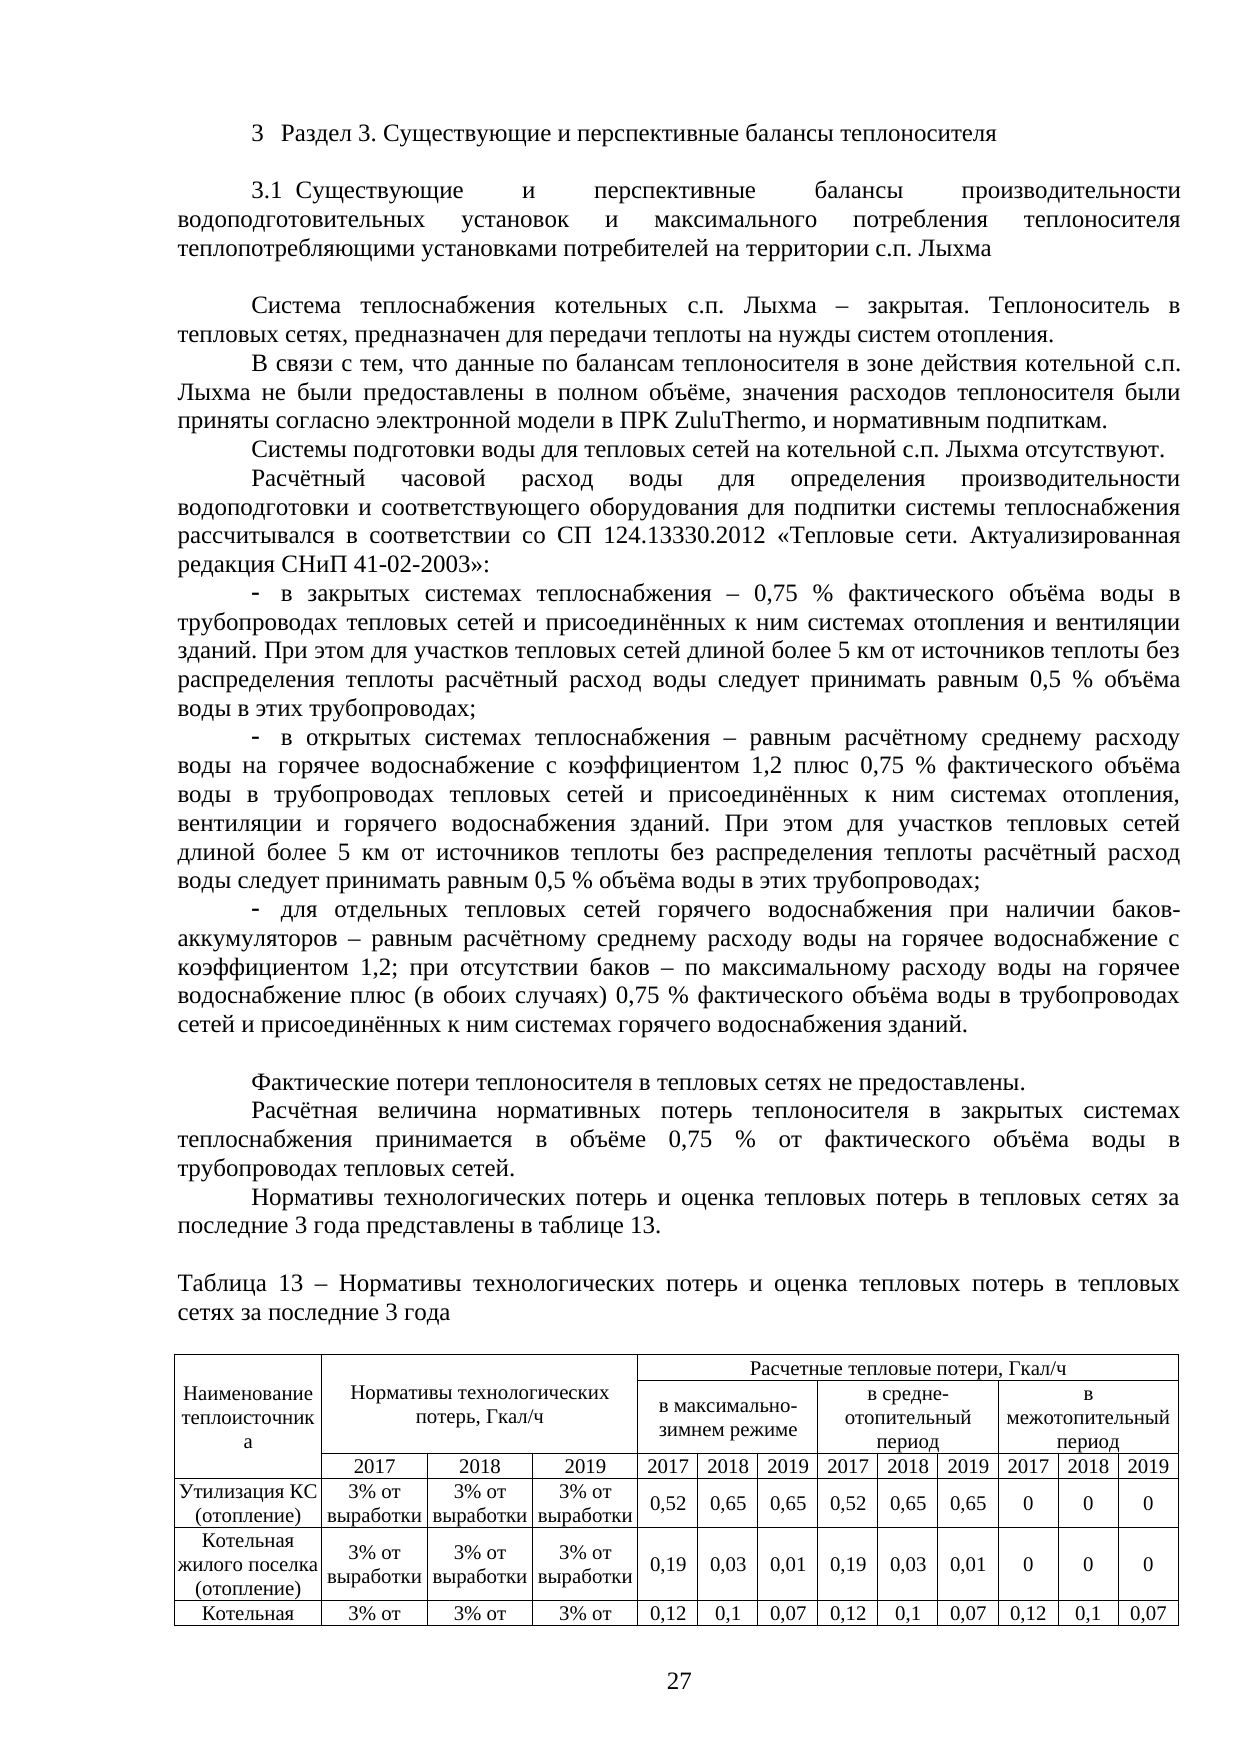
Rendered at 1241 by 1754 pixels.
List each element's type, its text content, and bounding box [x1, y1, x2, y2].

table_cell 2017 [638, 1454, 697, 1478]
table_cell 0,1 [878, 1601, 937, 1625]
table_cell 2018 [878, 1454, 937, 1478]
table_cell 0 [1119, 1479, 1178, 1527]
table_cell 2017 [322, 1454, 427, 1478]
text В связи с тем, что данные по балансам теплоносителя в зоне действия котельной с.п. Лыхма не были предоставлены в полном объёме, значения расходов теплоносителя были приняты согласно электронной модели в ПРК ZuluThermo, и нормативным подпиткам. [177, 348, 1181, 434]
table_cell в средне-отопительный период [818, 1381, 998, 1453]
table_cell Утилизация КС (отопление) [175, 1479, 321, 1527]
table_cell 2018 [428, 1454, 532, 1478]
table_cell 0 [1119, 1528, 1178, 1600]
text Нормативы технологических потерь и оценка тепловых потерь в тепловых сетях за последние 3 года представлены в таблице 13. [177, 1182, 1181, 1239]
table_cell 0 [1059, 1479, 1118, 1527]
table_cell 0,65 [758, 1479, 817, 1527]
table_cell 0,01 [938, 1528, 998, 1600]
subtitle Существующие и перспективные балансы производительности водоподготовительных установок и максимального потребления теплоносителя теплопотребляющими установками потребителей на территории с.п. Лыхма [177, 176, 1181, 262]
table_cell 3% от выработки [322, 1601, 427, 1625]
table_cell 0,1 [1059, 1601, 1118, 1625]
table_cell 0,12 [999, 1601, 1058, 1625]
table_cell 3% от выработки [533, 1601, 637, 1625]
table_cell 0,12 [818, 1601, 877, 1625]
table_cell 2017 [999, 1454, 1058, 1478]
table_cell 2019 [758, 1454, 817, 1478]
table_cell 3% от выработки [428, 1528, 532, 1600]
table_cell 0,03 [698, 1528, 757, 1600]
table_cell Котельная жилого поселка (отопление) [175, 1528, 321, 1600]
table_cell 2018 [1059, 1454, 1118, 1478]
table_cell 0,01 [758, 1528, 817, 1600]
table_cell 0,07 [1119, 1601, 1178, 1625]
table_cell 2019 [938, 1454, 998, 1478]
text Системы подготовки воды для тепловых сетей на котельной с.п. Лыхма отсутствуют. [177, 434, 1181, 463]
table_header Нормативы технологических потерь, Гкал/ч [322, 1355, 637, 1453]
table_cell 2018 [698, 1454, 757, 1478]
table_cell 0,19 [638, 1528, 697, 1600]
table_cell 0,19 [818, 1528, 877, 1600]
table_cell Котельная жилого поселка (ГВС) [175, 1601, 321, 1625]
table_cell 0,65 [938, 1479, 998, 1527]
list в закрытых системах теплоснабжения – 0,75 % фактического объёма воды в трубопроводах тепловых сетей и присоединённых к ним системах отопления и вентиляции зданий. При этом для участков тепловых сетей длиной более 5 км от источников теплоты без распределения теплоты расчётный расход воды следует принимать равным 0,5 % объёма воды в этих трубопроводах; [177, 578, 1181, 722]
table_cell 3% от выработки [322, 1479, 427, 1527]
text Таблица 13 – Нормативы технологических потерь и оценка тепловых потерь в тепловых сетях за последние 3 года [177, 1268, 1181, 1326]
table_cell в межотопительный период [999, 1381, 1178, 1453]
text Система теплоснабжения котельных с.п. Лыхма – закрытая. Теплоноситель в тепловых сетях, предназначен для передачи теплоты на нужды систем отопления. [177, 291, 1181, 348]
list для отдельных тепловых сетей горячего водоснабжения при наличии баков-аккумуляторов – равным расчётному среднему расходу воды на горячее водоснабжение с коэффициентом 1,2; при отсутствии баков – по максимальному расходу воды на горячее водоснабжение плюс (в обоих случаях) 0,75 % фактического объёма воды в трубопроводах сетей и присоединённых к ним системах горячего водоснабжения зданий. [177, 894, 1181, 1038]
table_cell 3% от выработки [533, 1479, 637, 1527]
table_cell 0 [999, 1479, 1058, 1527]
table_cell 2019 [533, 1454, 637, 1478]
table_cell 0,07 [758, 1601, 817, 1625]
table_cell 3% от выработки [428, 1479, 532, 1527]
text Расчётный часовой расход воды для определения производительности водоподготовки и соответствующего оборудования для подпитки системы теплоснабжения рассчитывался в соответствии со СП 124.13330.2012 «Тепловые сети. Актуализированная редакция СНиП 41-02-2003»: [177, 463, 1181, 578]
table_cell 2019 [1119, 1454, 1178, 1478]
table_cell 0,07 [938, 1601, 998, 1625]
table_header Наименование теплоисточника [175, 1355, 321, 1478]
table_cell в максимально-зимнем режиме [638, 1381, 817, 1453]
subtitle Раздел 3. Существующие и перспективные балансы теплоносителя [177, 118, 1181, 147]
table_cell 0,1 [698, 1601, 757, 1625]
table_cell 0 [1059, 1528, 1118, 1600]
table_cell 0,52 [638, 1479, 697, 1527]
table_cell 0,65 [878, 1479, 937, 1527]
table_header Расчетные тепловые потери, Гкал/ч [638, 1355, 1178, 1379]
text Расчётная величина нормативных потерь теплоносителя в закрытых системах теплоснабжения принимается в объёме 0,75 % от фактического объёма воды в трубопроводах тепловых сетей. [177, 1096, 1181, 1182]
table_cell 0,52 [818, 1479, 877, 1527]
table_cell 3% от выработки [533, 1528, 637, 1600]
table_cell 0,12 [638, 1601, 697, 1625]
table_cell 3% от выработки [322, 1528, 427, 1600]
text Фактические потери теплоносителя в тепловых сетях не предоставлены. [177, 1067, 1181, 1096]
table_cell 0,65 [698, 1479, 757, 1527]
table_cell 2017 [818, 1454, 877, 1478]
list в открытых системах теплоснабжения – равным расчётному среднему расходу воды на горячее водоснабжение с коэффициентом 1,2 плюс 0,75 % фактического объёма воды в трубопроводах тепловых сетей и присоединённых к ним системах отопления, вентиляции и горячего водоснабжения зданий. При этом для участков тепловых сетей длиной более 5 км от источников теплоты без распределения теплоты расчётный расход воды следует принимать равным 0,5 % объёма воды в этих трубопроводах; [177, 722, 1181, 894]
table_cell 3% от выработки [428, 1601, 532, 1625]
table_cell 0 [999, 1528, 1058, 1600]
table_cell 0,03 [878, 1528, 937, 1600]
